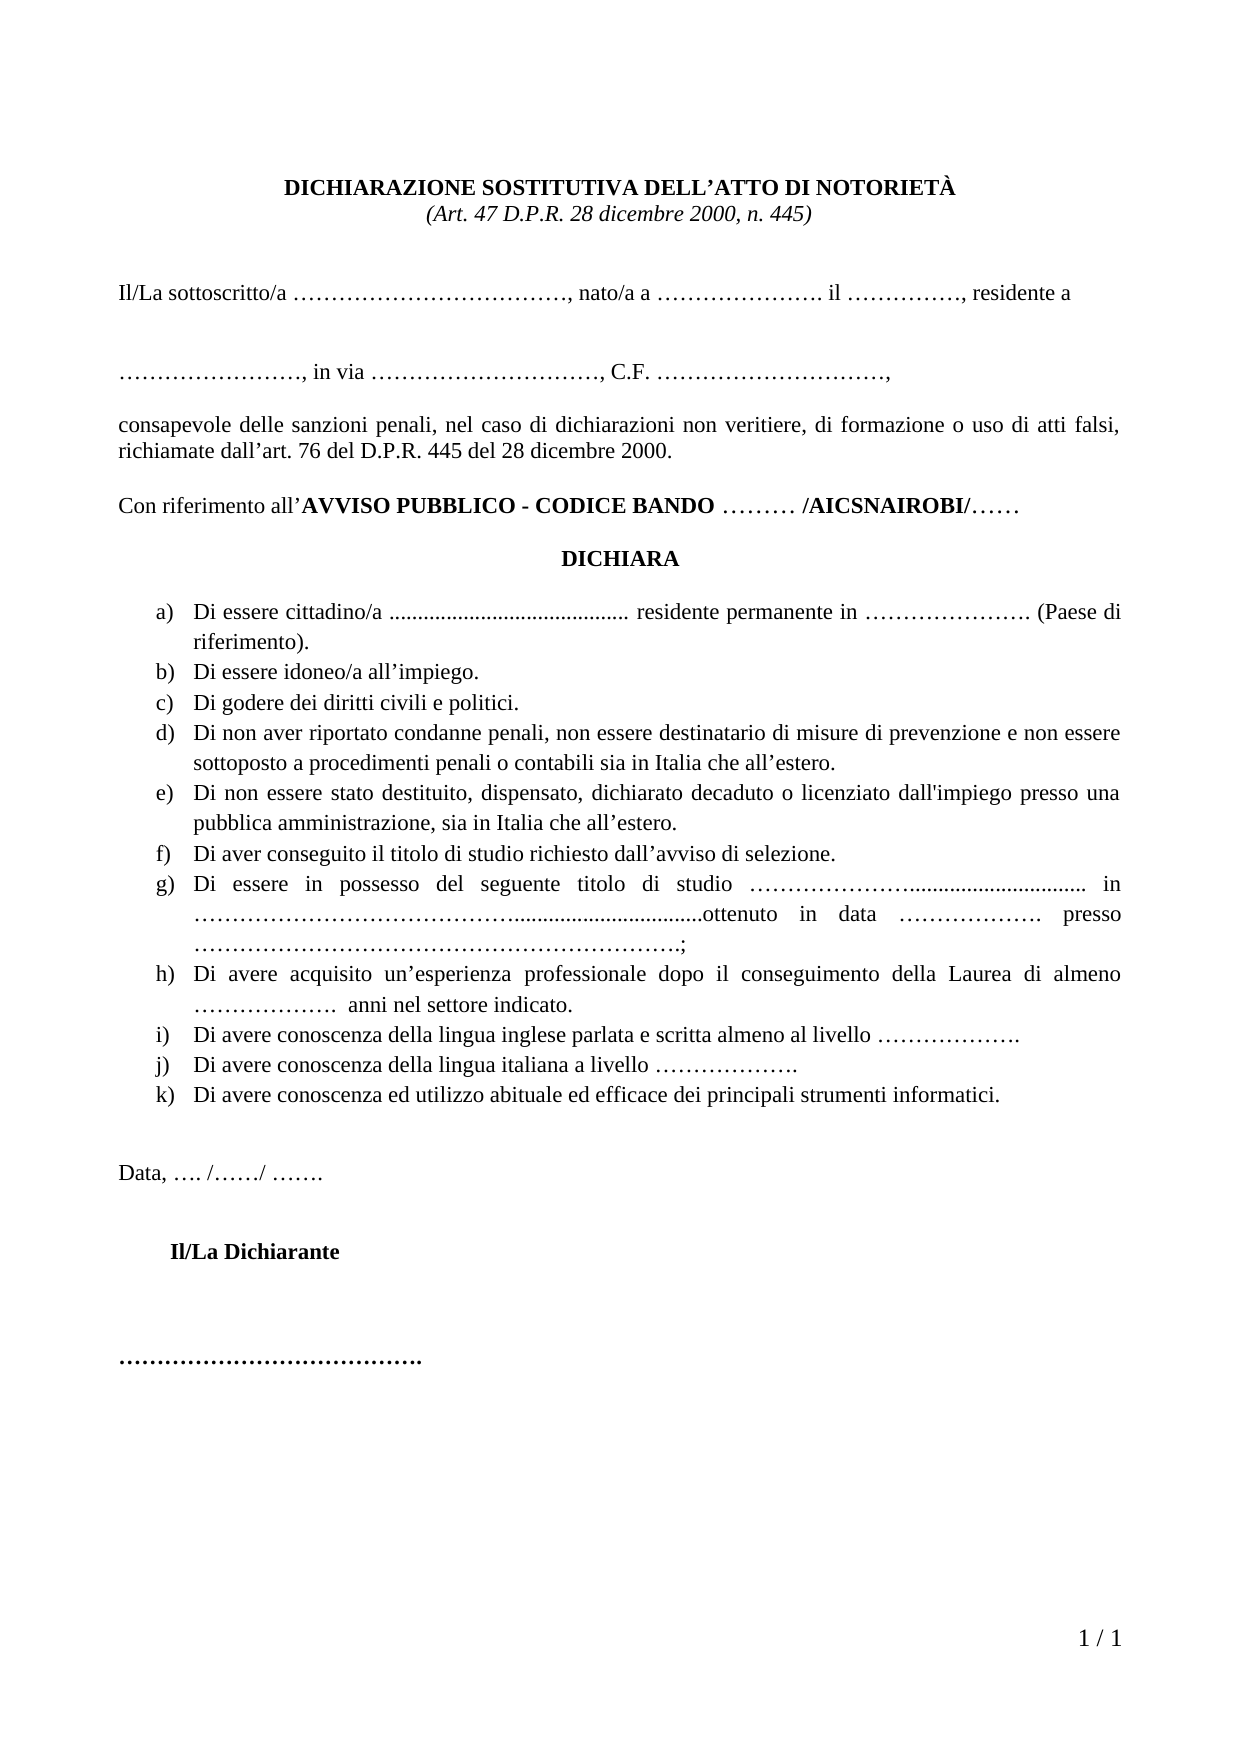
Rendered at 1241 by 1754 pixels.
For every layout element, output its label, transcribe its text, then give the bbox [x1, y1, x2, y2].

text Il/La Dichiarante [118, 1238, 1122, 1264]
list Di essere cittadino/a .......................................... residente permanente in …………………. (Paese di riferimento). [156, 598, 1122, 654]
text DICHIARA [118, 545, 1122, 572]
list Di avere acquisito un’esperienza professionale dopo il conseguimento della Laurea di almeno ………………. anni nel settore indicato. [156, 961, 1122, 1017]
list Di essere in possesso del seguente titolo di studio …………………............................... in …………………………………….................................ottenuto in data ………………. presso ……………………………………………………….; [156, 870, 1122, 957]
list Di avere conoscenza della lingua italiana a livello ………………. [156, 1051, 1122, 1077]
text …………………………………. [118, 1343, 1122, 1369]
list Di avere conoscenza ed utilizzo abituale ed efficace dei principali strumenti informatici. [156, 1081, 1122, 1108]
text DICHIARAZIONE SOSTITUTIVA DELL’ATTO DI NOTORIETÀ [118, 174, 1122, 200]
list Di godere dei diritti civili e politici. [156, 689, 1122, 715]
text Il/La sottoscritto/a ………………………………, nato/a a …………………. il ……………, residente a [118, 279, 1122, 306]
text Con riferimento all’AVVISO PUBBLICO - CODICE BANDO ……… /AICSNAIROBI/…… [118, 490, 1122, 519]
text ……………………, in via …………………………, C.F. …………………………, [118, 358, 1122, 385]
text consapevole delle sanzioni penali, nel caso di dichiarazioni non veritiere, di formazione o uso di atti falsi, richiamate dall’art. 76 del D.P.R. 445 del 28 dicembre 2000. [118, 411, 1122, 464]
list Di aver conseguito il titolo di studio richiesto dall’avviso di selezione. [156, 840, 1122, 866]
text Data, …. /……/ ……. [118, 1159, 1122, 1185]
list Di non essere stato destituito, dispensato, dichiarato decaduto o licenziato dall'impiego presso una pubblica amministrazione, sia in Italia che all’estero. [156, 779, 1122, 836]
list Di avere conoscenza della lingua inglese parlata e scritta almeno al livello ………………. [156, 1021, 1122, 1047]
text (Art. 47 D.P.R. 28 dicembre 2000, n. 445) [118, 200, 1122, 227]
list Di non aver riportato condanne penali, non essere destinatario di misure di prevenzione e non essere sottoposto a procedimenti penali o contabili sia in Italia che all’estero. [156, 719, 1122, 775]
list Di essere idoneo/a all’impiego. [156, 658, 1122, 685]
